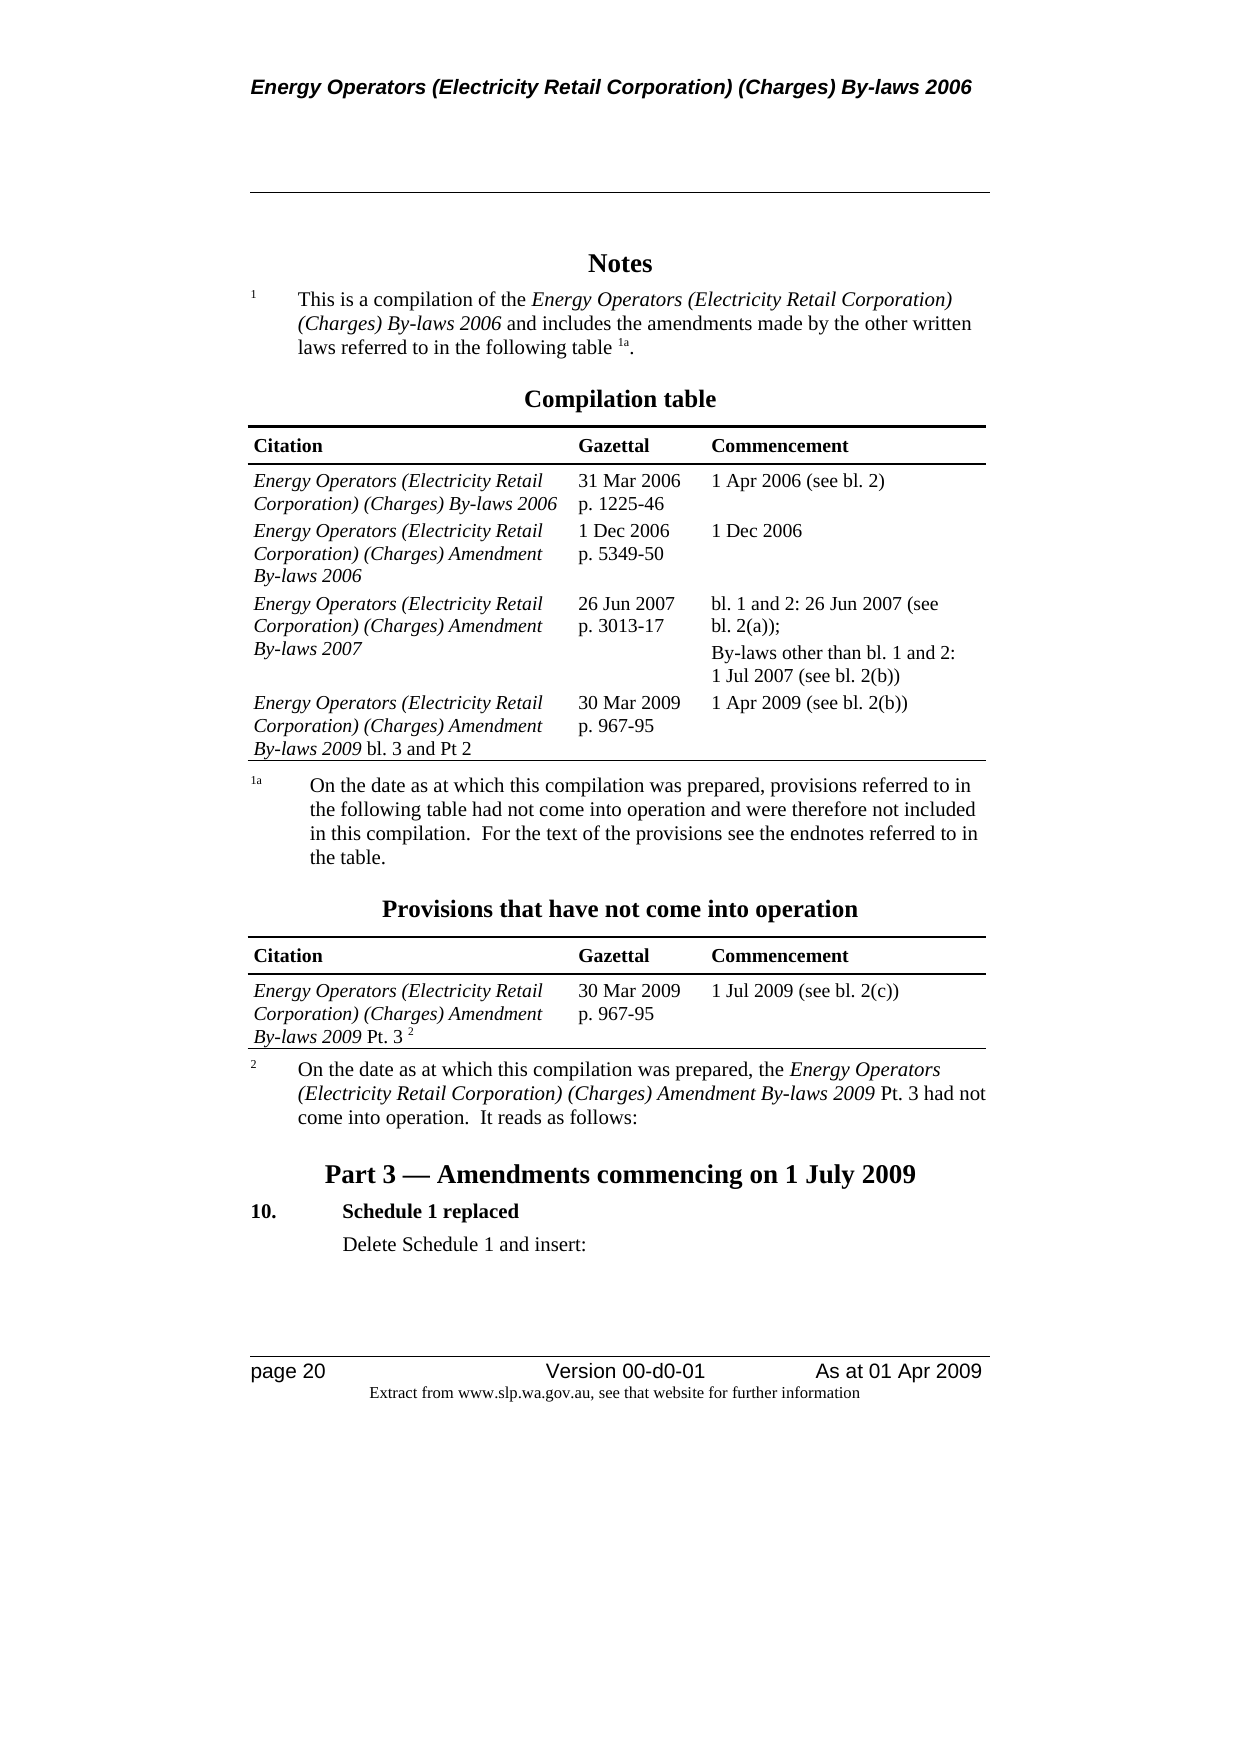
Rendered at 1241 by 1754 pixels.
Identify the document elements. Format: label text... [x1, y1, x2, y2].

text 2 On the date as at which this compilation was prepared, the Energy Operators (Electricity Retail Corporation) (Charges) Amendment By-laws 2009 Pt. 3 had not come into operation. It reads as follows: [250, 1057, 990, 1129]
subtitle 10. Schedule 1 replaced [250, 1199, 990, 1223]
table_cell Energy Operators (Electricity Retail Corporation) (Charges) Amendment By-laws 2009 bl. 3 and Pt 2 [248, 687, 572, 759]
text 1a On the date as at which this compilation was prepared, provisions referred to in the following table had not come into operation and were therefore not included in this compilation. For the text of the provisions see the endnotes referred to in the table. [250, 773, 990, 869]
table_cell 31 Mar 2006 p. 1225-46 [572, 465, 705, 515]
table_cell 1 Jul 2009 (see bl. 2(c)) [705, 975, 986, 1048]
text 1 This is a compilation of the Energy Operators (Electricity Retail Corporation) (Charges) By-laws 2006 and includes the amendments made by the other written laws referred to in the following table 1a. [250, 287, 990, 359]
table_header Commencement [705, 938, 986, 973]
table_cell 30 Mar 2009 p. 967-95 [572, 687, 705, 759]
table_cell Energy Operators (Electricity Retail Corporation) (Charges) Amendment By-laws 2007 [248, 587, 572, 687]
subtitle Provisions that have not come into operation [250, 894, 990, 923]
table_cell 30 Mar 2009 p. 967-95 [572, 975, 705, 1048]
table_cell Energy Operators (Electricity Retail Corporation) (Charges) By-laws 2006 [248, 465, 572, 515]
table_cell 1 Apr 2006 (see bl. 2) [705, 465, 986, 515]
table_cell Energy Operators (Electricity Retail Corporation) (Charges) Amendment By-laws 2009 Pt. 3 2 [248, 975, 572, 1048]
subtitle Notes [250, 247, 990, 279]
subtitle Compilation table [250, 384, 990, 413]
table_cell bl. 1 and 2: 26 Jun 2007 (see bl. 2(a)); By-laws other than bl. 1 and 2: 1 Jul 2007 (see bl. 2(b)) [705, 587, 986, 687]
table_header Gazettal [572, 938, 705, 973]
table_cell 1 Dec 2006 [705, 515, 986, 587]
table_header Citation [248, 938, 572, 973]
text Delete Schedule 1 and insert: [250, 1232, 990, 1256]
table_cell Energy Operators (Electricity Retail Corporation) (Charges) Amendment By-laws 2006 [248, 515, 572, 587]
table_cell 26 Jun 2007 p. 3013-17 [572, 587, 705, 687]
table_cell 1 Apr 2009 (see bl. 2(b)) [705, 687, 986, 759]
table_header Commencement [705, 428, 986, 463]
table_cell 1 Dec 2006 p. 5349-50 [572, 515, 705, 587]
table_header Citation [248, 428, 572, 463]
subtitle Part 3 — Amendments commencing on 1 July 2009 [250, 1158, 990, 1189]
table_header Gazettal [572, 428, 705, 463]
